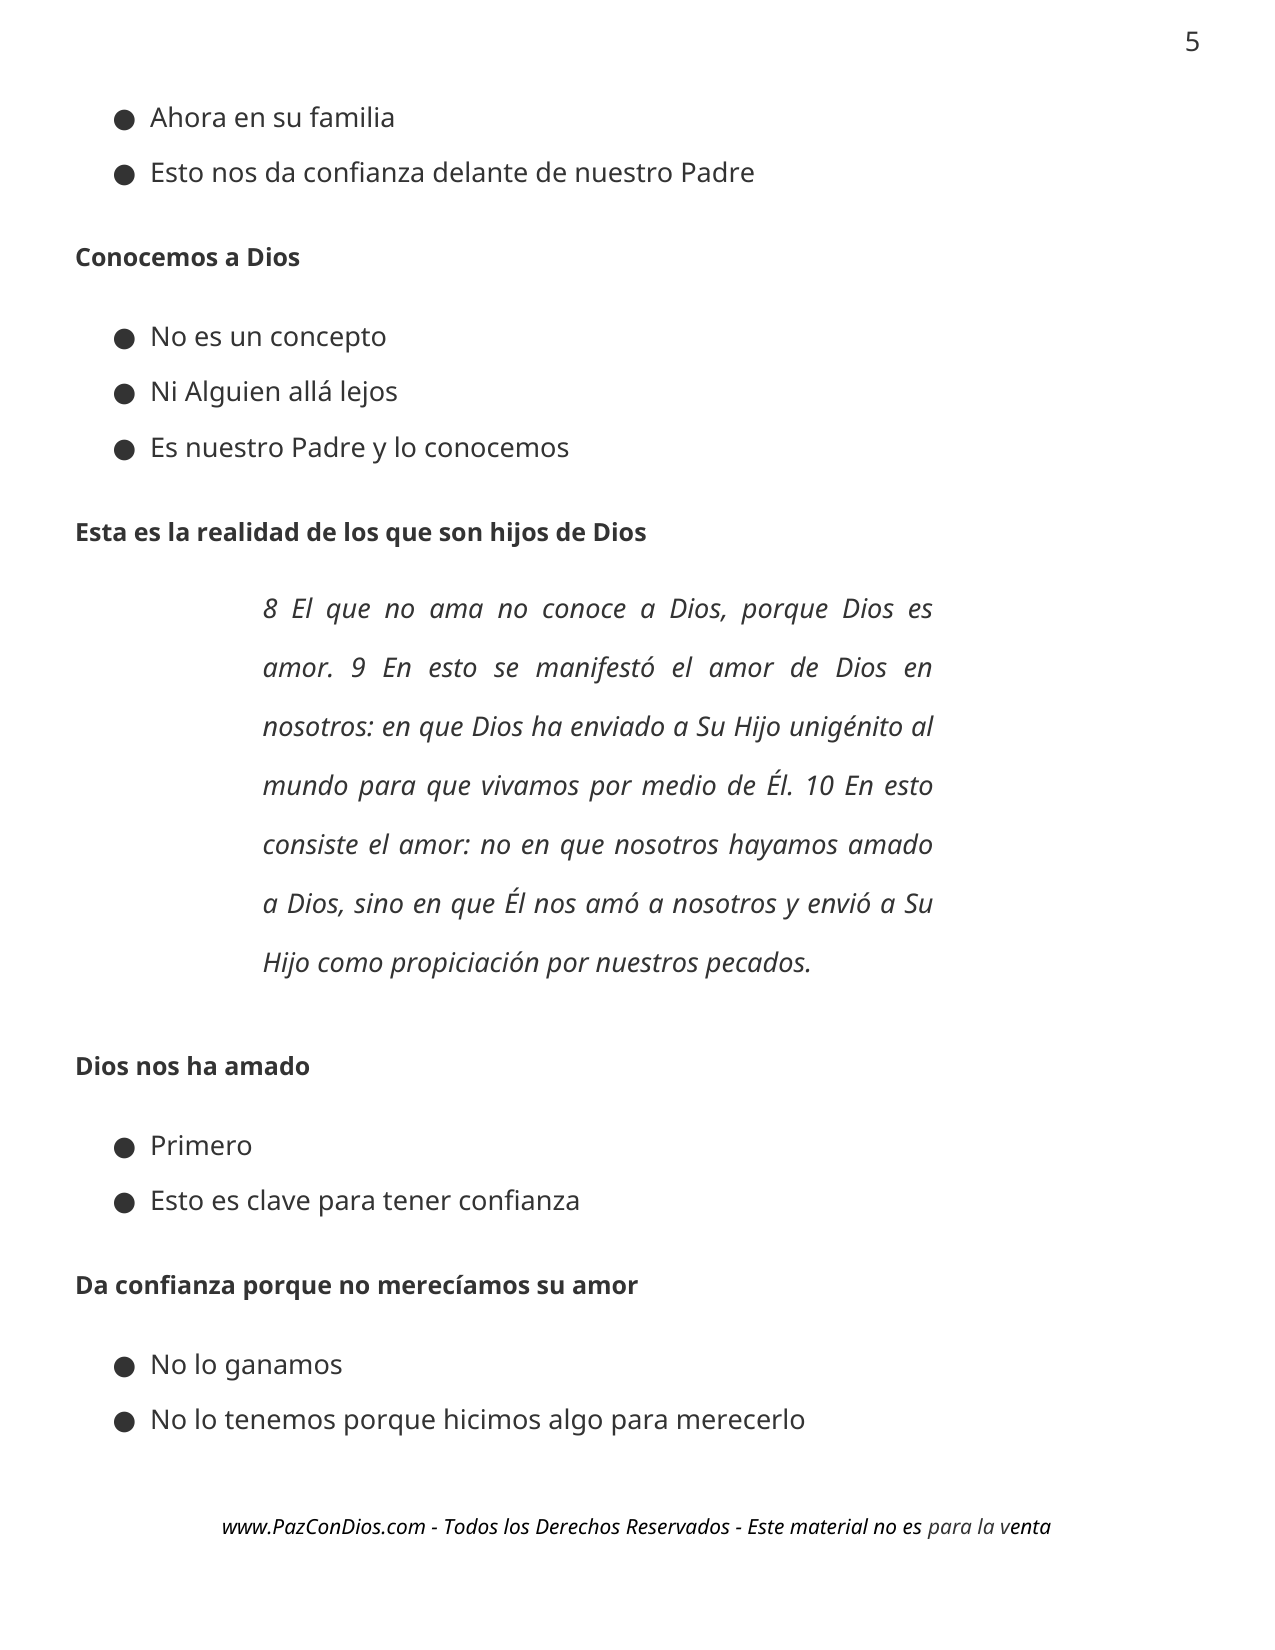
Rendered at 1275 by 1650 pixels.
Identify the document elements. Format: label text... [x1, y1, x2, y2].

list Esto es clave para tener confianza [112, 1181, 1200, 1218]
list No es un concepto [112, 317, 1200, 354]
subtitle Da confianza porque no merecíamos su amor [75, 1268, 1200, 1302]
subtitle Dios nos ha amado [75, 1048, 1200, 1083]
list Esto nos da confianza delante de nuestro Padre [112, 153, 1200, 190]
list No lo ganamos [112, 1345, 1200, 1382]
list Es nuestro Padre y lo conocemos [112, 428, 1200, 465]
list No lo tenemos porque hicimos algo para merecerlo [112, 1401, 1200, 1437]
subtitle Conocemos a Dios [75, 240, 1200, 274]
title 8 El que no ama no conoce a Dios, porque Dios es amor. 9 En esto se manifestó el amor de Dios en nosotros: en que Dios ha enviado a Su Hijo unigénito al mundo para que vivamos por medio de Él. 10 En esto consiste el amor: no en que nosotros hayamos amado a Dios, sino en que Él nos amó a nosotros y envió a Su Hijo como propiciación por nuestros pecados. [262, 590, 937, 981]
list Ahora en su familia [112, 98, 1200, 135]
list Ni Alguien allá lejos [112, 373, 1200, 410]
list Primero [112, 1126, 1200, 1163]
subtitle Esta es la realidad de los que son hijos de Dios [75, 515, 1200, 549]
